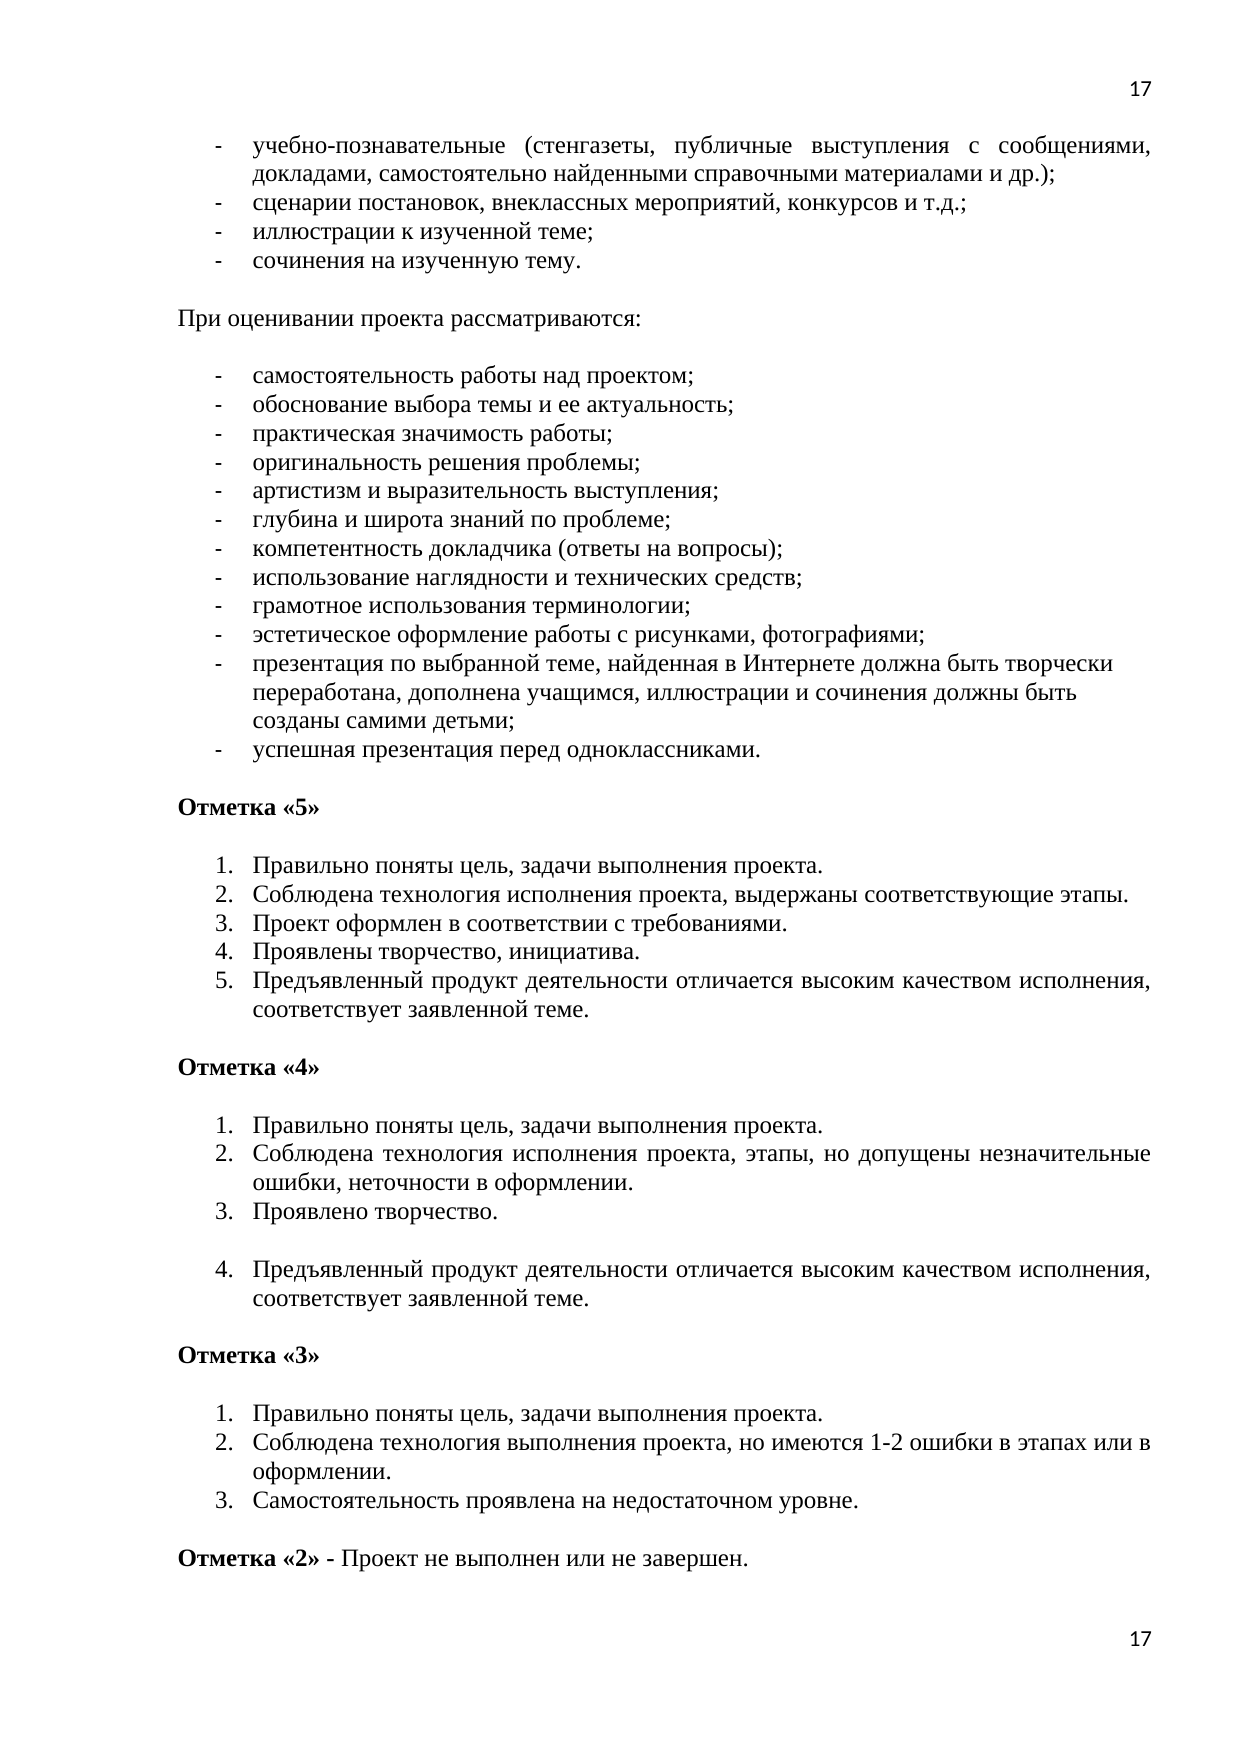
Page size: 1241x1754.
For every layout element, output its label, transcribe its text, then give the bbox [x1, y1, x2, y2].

list Проявлены творчество, инициатива. [215, 936, 1152, 965]
list обоснование выбора темы и ее актуальность; [215, 389, 1152, 418]
list сценарии постановок, внеклассных мероприятий, конкурсов и т.д.; [215, 187, 1152, 216]
list Проявлено творчество. [215, 1196, 1152, 1225]
list самостоятельность работы над проектом; [215, 361, 1152, 389]
list грамотное использования терминологии; [215, 591, 1152, 619]
list компетентность докладчика (ответы на вопросы); [215, 533, 1152, 562]
list Правильно поняты цель, задачи выполнения проекта. [215, 850, 1152, 879]
list Правильно поняты цель, задачи выполнения проекта. [215, 1110, 1152, 1138]
list успешная презентация перед одноклассниками. [215, 734, 1152, 763]
list использование наглядности и технических средств; [215, 562, 1152, 591]
list учебно-познавательные (стенгазеты, публичные выступления с сообщениями, докладами, самостоятельно найденными справочными материалами и др.); [215, 130, 1152, 187]
list практическая значимость работы; [215, 418, 1152, 447]
list Самостоятельность проявлена на недостаточном уровне. [215, 1485, 1152, 1513]
list Соблюдена технология выполнения проекта, но имеются 1-2 ошибки в этапах или в оформлении. [215, 1427, 1152, 1485]
list презентация по выбранной теме, найденная в Интернете должна быть творчески переработана, дополнена учащимся, иллюстрации и сочинения должны быть созданы самими детьми; [215, 648, 1152, 734]
list глубина и широта знаний по проблеме; [215, 504, 1152, 533]
list Соблюдена технология исполнения проекта, выдержаны соответствующие этапы. [215, 879, 1152, 908]
text Отметка «2» - Проект не выполнен или не завершен. [177, 1543, 1152, 1571]
list иллюстрации к изученной теме; [215, 216, 1152, 245]
list Соблюдена технология исполнения проекта, этапы, но допущены незначительные ошибки, неточности в оформлении. [215, 1138, 1152, 1196]
list Предъявленный продукт деятельности отличается высоким качеством исполнения, соответствует заявленной теме. [215, 965, 1152, 1023]
text Отметка «4» [177, 1052, 1152, 1081]
text При оценивании проекта рассматриваются: [177, 303, 1152, 331]
list Проект оформлен в соответствии с требованиями. [215, 908, 1152, 936]
list сочинения на изученную тему. [215, 245, 1152, 273]
list Правильно поняты цель, задачи выполнения проекта. [215, 1398, 1152, 1427]
list Предъявленный продукт деятельности отличается высоким качеством исполнения, соответствует заявленной теме. [215, 1254, 1152, 1311]
list оригинальность решения проблемы; [215, 447, 1152, 476]
text Отметка «5» [177, 792, 1152, 821]
list артистизм и выразительность выступления; [215, 476, 1152, 504]
text Отметка «3» [177, 1341, 1152, 1369]
list эстетическое оформление работы с рисунками, фотографиями; [215, 619, 1152, 648]
